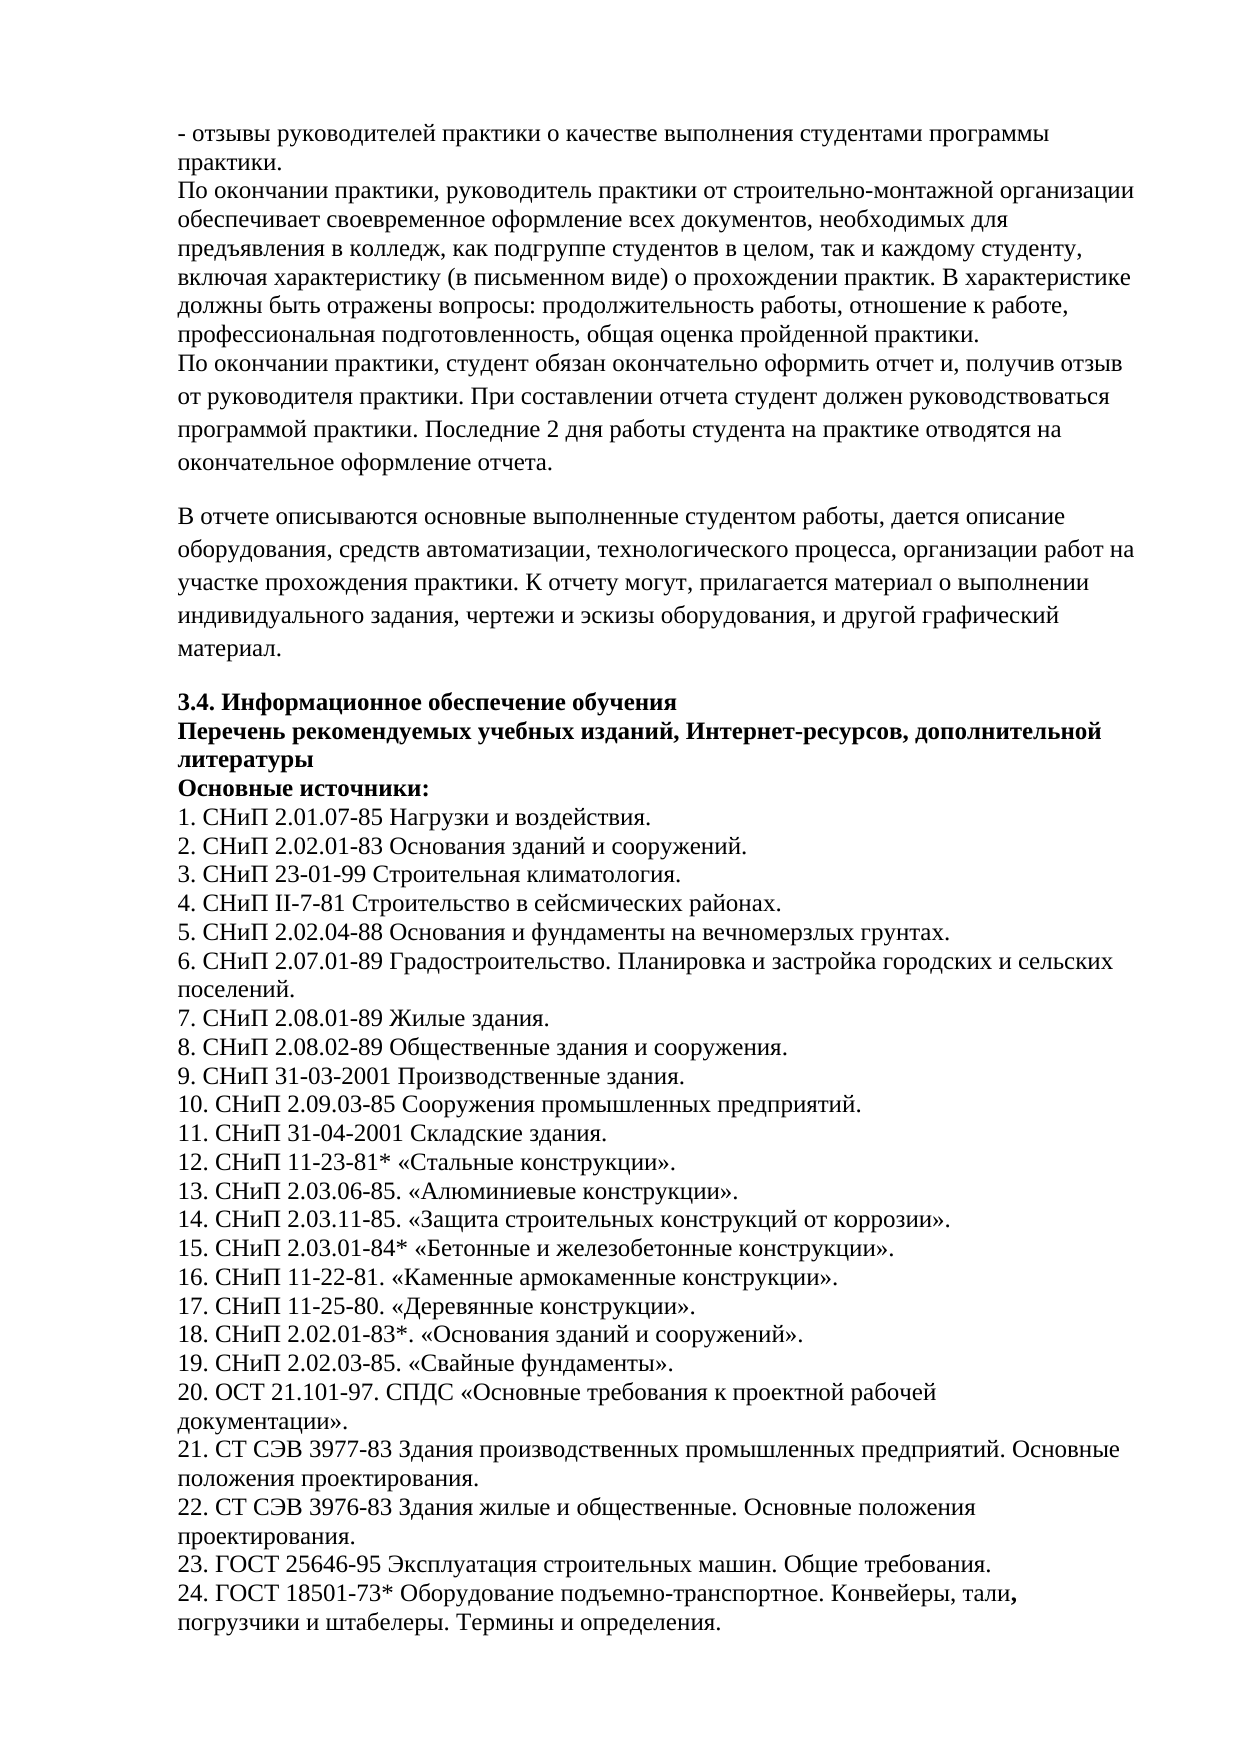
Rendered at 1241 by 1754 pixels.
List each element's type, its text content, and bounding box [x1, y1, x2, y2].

text 12. СНиП 11-23-81* «Стальные конструкции». [177, 1147, 1152, 1176]
text 13. СНиП 2.03.06-85. «Алюминиевые конструкции». [177, 1176, 1152, 1204]
text 19. СНиП 2.02.03-85. «Свайные фундаменты». [177, 1348, 1152, 1377]
text 6. СНиП 2.07.01-89 Градостроительство. Планировка и застройка городских и сельских поселений. [177, 946, 1152, 1003]
text 17. СНиП 11-25-80. «Деревянные конструкции». [177, 1291, 1152, 1319]
text По окончании практики, студент обязан окончательно оформить отчет и, получив отзыв от руководителя практики. При составлении отчета студент должен руководствоваться программой практики. Последние 2 дня работы студента на практике отводятся на окончательное оформление отчета. [177, 348, 1152, 476]
text 20. ОСТ 21.101-97. СПДС «Основные требования к проектной рабочей [177, 1377, 1152, 1406]
text По окончании практики, руководитель практики от строительно-монтажной организации обеспечивает своевременное оформление всех документов, необходимых для предъявления в колледж, как подгруппе студентов в целом, так и каждому студенту, включая характеристику (в письменном виде) о прохождении практик. В характеристике должны быть отражены вопросы: продолжительность работы, отношение к работе, профессиональная подготовленность, общая оценка пройденной практики. [177, 176, 1152, 348]
text документации». [177, 1406, 1152, 1434]
text 16. СНиП 11-22-81. «Каменные армокаменные конструкции». [177, 1262, 1152, 1291]
text В отчете описываются основные выполненные студентом работы, дается описание оборудования, средств автоматизации, технологического процесса, организации работ на участке прохождения практики. К отчету могут, прилагается материал о выполнении индивидуального задания, чертежи и эскизы оборудования, и другой графический материал. [177, 501, 1152, 662]
text погрузчики и штабелеры. Термины и определения. [177, 1607, 1152, 1636]
text 8. СНиП 2.08.02-89 Общественные здания и сооружения. [177, 1032, 1152, 1061]
text - отзывы руководителей практики о качестве выполнения студентами программы практики. [177, 118, 1152, 176]
text 24. ГОСТ 18501-73* Оборудование подъемно-транспортное. Конвейеры, тали, [177, 1578, 1152, 1607]
text 9. СНиП 31-03-2001 Производственные здания. [177, 1061, 1152, 1089]
text 22. СТ СЭВ 3976-83 Здания жилые и общественные. Основные положения проектирования. [177, 1492, 1152, 1549]
text 21. СТ СЭВ 3977-83 Здания производственных промышленных предприятий. Основные положения проектирования. [177, 1434, 1152, 1492]
text Основные источники: [177, 773, 1152, 802]
text 4. СНиП II-7-81 Строительство в сейсмических районах. [177, 888, 1152, 917]
text 2. СНиП 2.02.01-83 Основания зданий и сооружений. [177, 831, 1152, 859]
text 11. СНиП 31-04-2001 Складские здания. [177, 1118, 1152, 1147]
text 3. СНиП 23-01-99 Строительная климатология. [177, 859, 1152, 888]
text 14. СНиП 2.03.11-85. «Защита строительных конструкций от коррозии». [177, 1204, 1152, 1233]
text 23. ГОСТ 25646-95 Эксплуатация строительных машин. Общие требования. [177, 1549, 1152, 1578]
text 3.4. Информационное обеспечение обучения [177, 687, 1152, 716]
text 15. СНиП 2.03.01-84* «Бетонные и железобетонные конструкции». [177, 1233, 1152, 1262]
text 1. СНиП 2.01.07-85 Нагрузки и воздействия. [177, 802, 1152, 831]
text 10. СНиП 2.09.03-85 Сооружения промышленных предприятий. [177, 1089, 1152, 1118]
text Перечень рекомендуемых учебных изданий, Интернет-ресурсов, дополнительной литературы [177, 716, 1152, 773]
text 7. СНиП 2.08.01-89 Жилые здания. [177, 1003, 1152, 1032]
text 5. СНиП 2.02.04-88 Основания и фундаменты на вечномерзлых грунтах. [177, 917, 1152, 946]
text 18. СНиП 2.02.01-83*. «Основания зданий и сооружений». [177, 1319, 1152, 1348]
